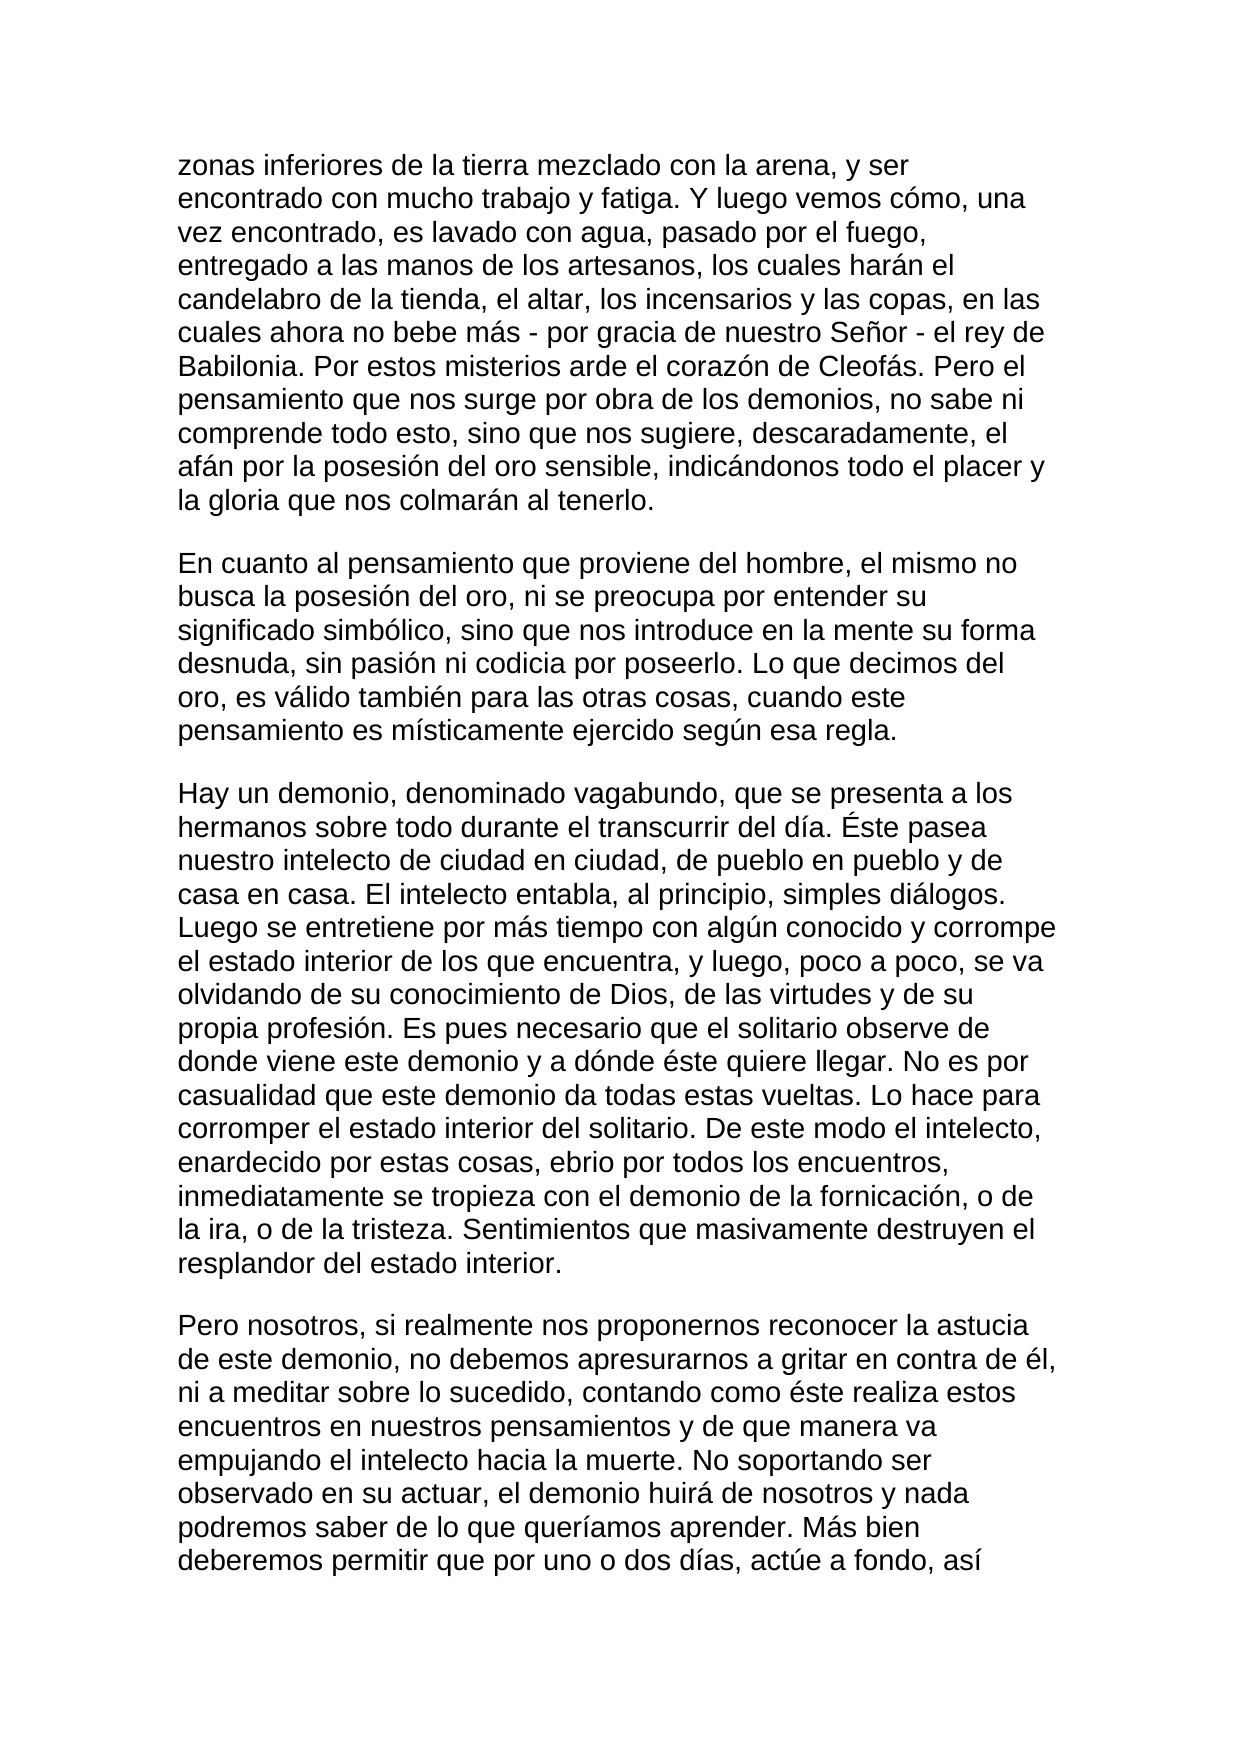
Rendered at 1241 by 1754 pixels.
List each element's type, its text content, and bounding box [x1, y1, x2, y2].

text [177, 148, 1063, 517]
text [177, 1308, 1063, 1577]
text En cuanto al pensamiento que proviene del hombre, el mismo no busca la posesión del oro, ni se preocupa por entender su significado simbólico, sino que nos introduce en la mente su forma desnuda, sin pasión ni codicia por poseerlo. Lo que decimos del oro, es válido también para las otras cosas, cuando este pensamiento es místicamente ejercido según esa regla. [177, 546, 1063, 747]
text Hay un demonio, denominado vagabundo, que se presenta a los hermanos sobre todo durante el transcurrir del día. Éste pasea nuestro intelecto de ciudad en ciudad, de pueblo en pueblo y de casa en casa. El intelecto entabla, al principio, simples diálogos. Luego se entretiene por más tiempo con algún conocido y corrompe el estado interior de los que encuentra, y luego, poco a poco, se va olvidando de su conocimiento de Dios, de las virtudes y de su propia profesión. Es pues necesario que el solitario observe de donde viene este demonio y a dónde éste quiere llegar. No es por casualidad que este demonio da todas estas vueltas. Lo hace para corromper el estado interior del solitario. De este modo el intelecto, enardecido por estas cosas, ebrio por todos los encuentros, inmediatamente se tropieza con el demonio de la fornicación, o de la ira, o de la tristeza. Sentimientos que masivamente destruyen el resplandor del estado interior. [177, 776, 1063, 1279]
